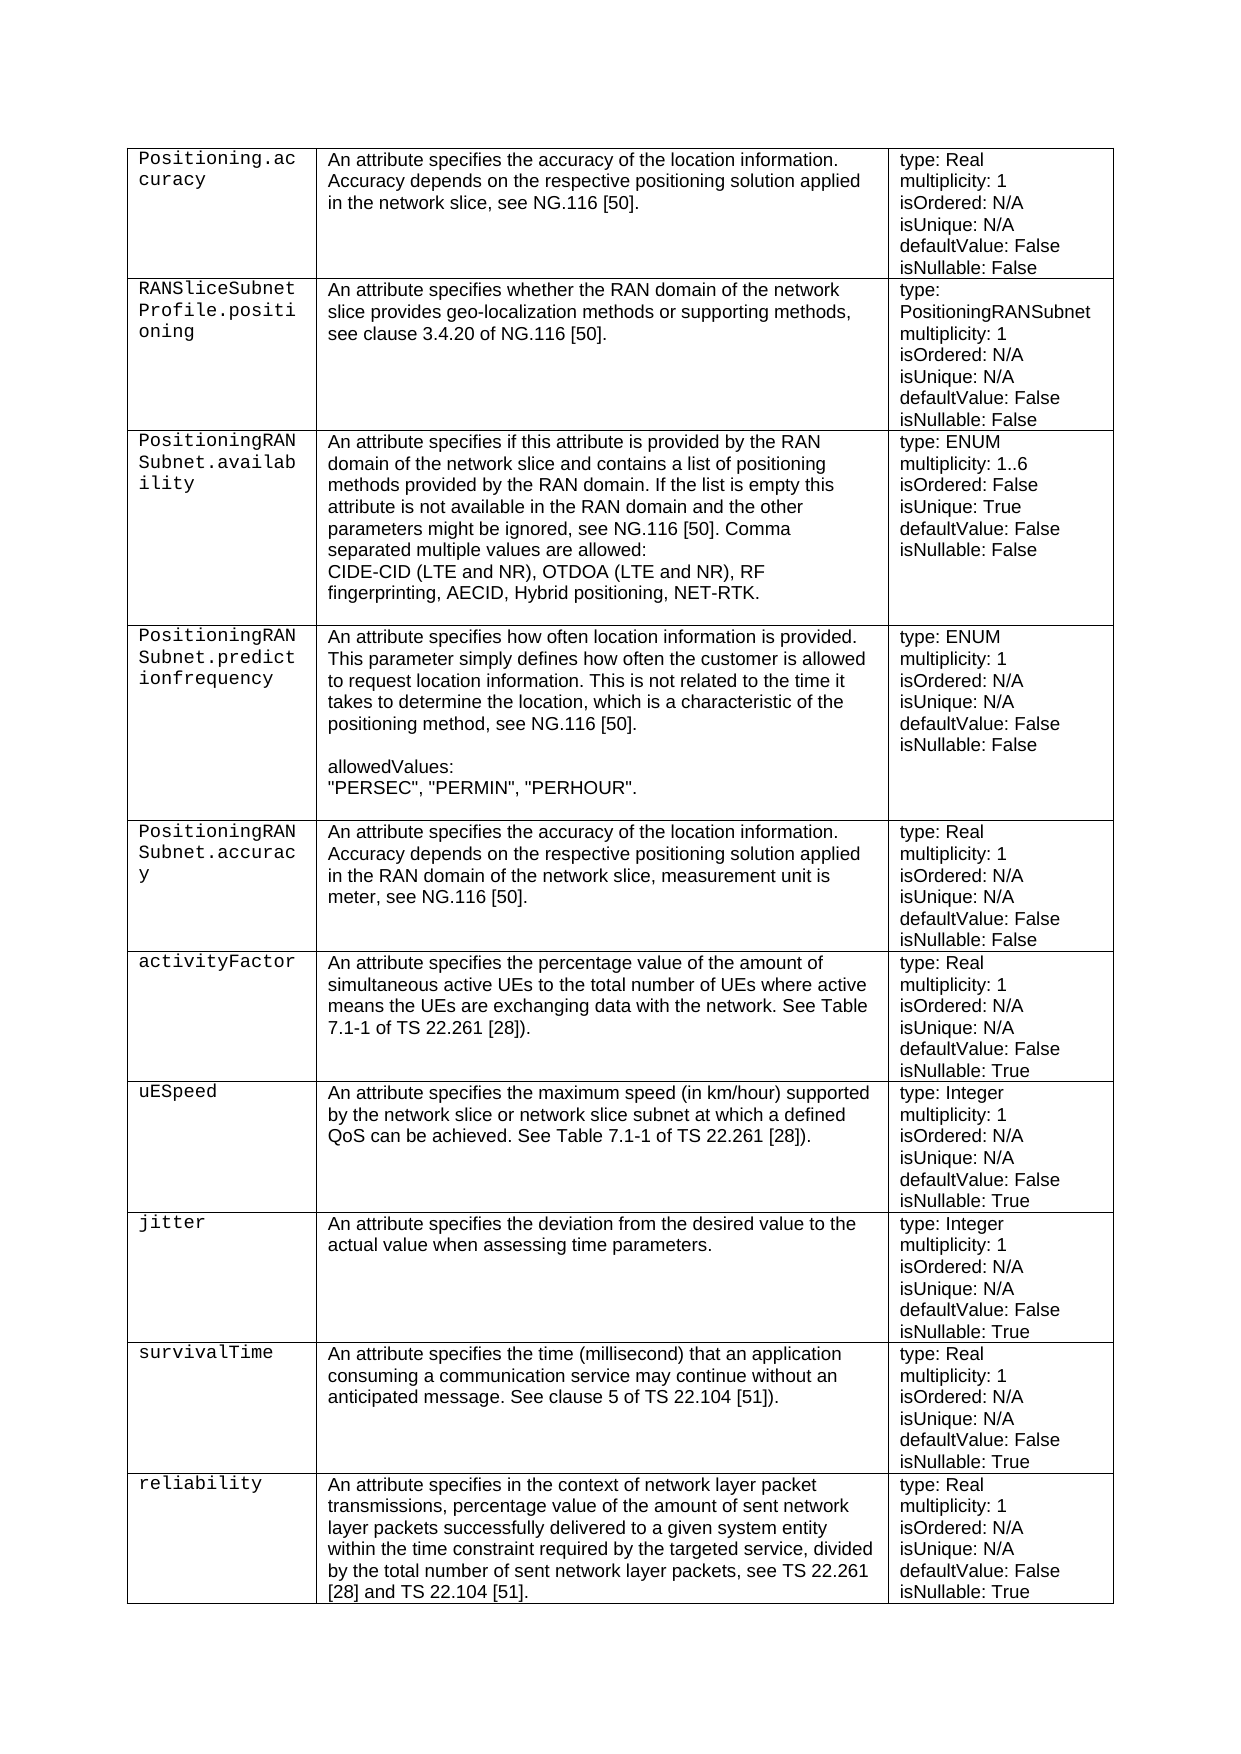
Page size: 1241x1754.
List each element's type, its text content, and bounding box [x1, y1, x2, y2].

table_cell activityFactor [128, 952, 316, 1081]
table_cell type: PositioningRANSubnet multiplicity: 1 isOrdered: N/A isUnique: N/A defaultValue: False isNullable: False [889, 279, 1113, 430]
table_cell PositioningRANSubnet.predictionfrequency [128, 626, 316, 820]
table_cell type: ENUM multiplicity: 1..6 isOrdered: False isUnique: True defaultValue: False isNullable: False [889, 431, 1113, 625]
table_cell type: Integer multiplicity: 1 isOrdered: N/A isUnique: N/A defaultValue: False isNullable: True [889, 1082, 1113, 1212]
table_cell An attribute specifies how often location information is provided. This parameter simply defines how often the customer is allowed to request location information. This is not related to the time it takes to determine the location, which is a characteristic of the positioning method, see NG.116 [50]. allowedValues: "PERSEC", "PERMIN", "PERHOUR". [317, 626, 888, 820]
table_cell uESpeed [128, 1082, 316, 1212]
table_cell An attribute specifies the percentage value of the amount of simultaneous active UEs to the total number of UEs where active means the UEs are exchanging data with the network. See Table 7.1-1 of TS 22.261 [28]). [317, 952, 888, 1081]
table_cell PositioningRANSubnet.accuracy [128, 821, 316, 951]
table_cell survivalTime [128, 1343, 316, 1472]
table_cell jitter [128, 1213, 316, 1342]
table_cell An attribute specifies the time (millisecond) that an application consuming a communication service may continue without an anticipated message. See clause 5 of TS 22.104 [51]). [317, 1343, 888, 1472]
table_cell type: Real multiplicity: 1 isOrdered: N/A isUnique: N/A defaultValue: False isNullable: False [889, 821, 1113, 951]
table_cell type: Integer multiplicity: 1 isOrdered: N/A isUnique: N/A defaultValue: False isNullable: True [889, 1213, 1113, 1342]
table_cell An attribute specifies if this attribute is provided by the RAN domain of the network slice and contains a list of positioning methods provided by the RAN domain. If the list is empty this attribute is not available in the RAN domain and the other parameters might be ignored, see NG.116 [50]. Comma separated multiple values are allowed: CIDE-CID (LTE and NR), OTDOA (LTE and NR), RF fingerprinting, AECID, Hybrid positioning, NET-RTK. [317, 431, 888, 625]
table_cell reliability [128, 1474, 316, 1603]
table_cell Positioning.accuracy [128, 149, 316, 278]
table_cell type: Real multiplicity: 1 isOrdered: N/A isUnique: N/A defaultValue: False isNullable: False [889, 149, 1113, 278]
table_cell type: ENUM multiplicity: 1 isOrdered: N/A isUnique: N/A defaultValue: False isNullable: False [889, 626, 1113, 820]
table_cell An attribute specifies in the context of network layer packet transmissions, percentage value of the amount of sent network layer packets successfully delivered to a given system entity within the time constraint required by the targeted service, divided by the total number of sent network layer packets, see TS 22.261 [28] and TS 22.104 [51]. [317, 1474, 888, 1603]
table_cell An attribute specifies the maximum speed (in km/hour) supported by the network slice or network slice subnet at which a defined QoS can be achieved. See Table 7.1-1 of TS 22.261 [28]). [317, 1082, 888, 1212]
table_cell type: Real multiplicity: 1 isOrdered: N/A isUnique: N/A defaultValue: False isNullable: True [889, 1343, 1113, 1472]
table_cell type: Real multiplicity: 1 isOrdered: N/A isUnique: N/A defaultValue: False isNullable: True [889, 1474, 1113, 1603]
table_cell RANSliceSubnetProfile.positioning [128, 279, 316, 430]
table_cell An attribute specifies the accuracy of the location information. Accuracy depends on the respective positioning solution applied in the network slice, see NG.116 [50]. [317, 149, 888, 278]
table_cell An attribute specifies whether the RAN domain of the network slice provides geo-localization methods or supporting methods, see clause 3.4.20 of NG.116 [50]. [317, 279, 888, 430]
table_cell An attribute specifies the accuracy of the location information. Accuracy depends on the respective positioning solution applied in the RAN domain of the network slice, measurement unit is meter, see NG.116 [50]. [317, 821, 888, 951]
table_cell type: Real multiplicity: 1 isOrdered: N/A isUnique: N/A defaultValue: False isNullable: True [889, 952, 1113, 1081]
table_cell PositioningRANSubnet.availability [128, 431, 316, 625]
table_cell An attribute specifies the deviation from the desired value to the actual value when assessing time parameters. [317, 1213, 888, 1342]
